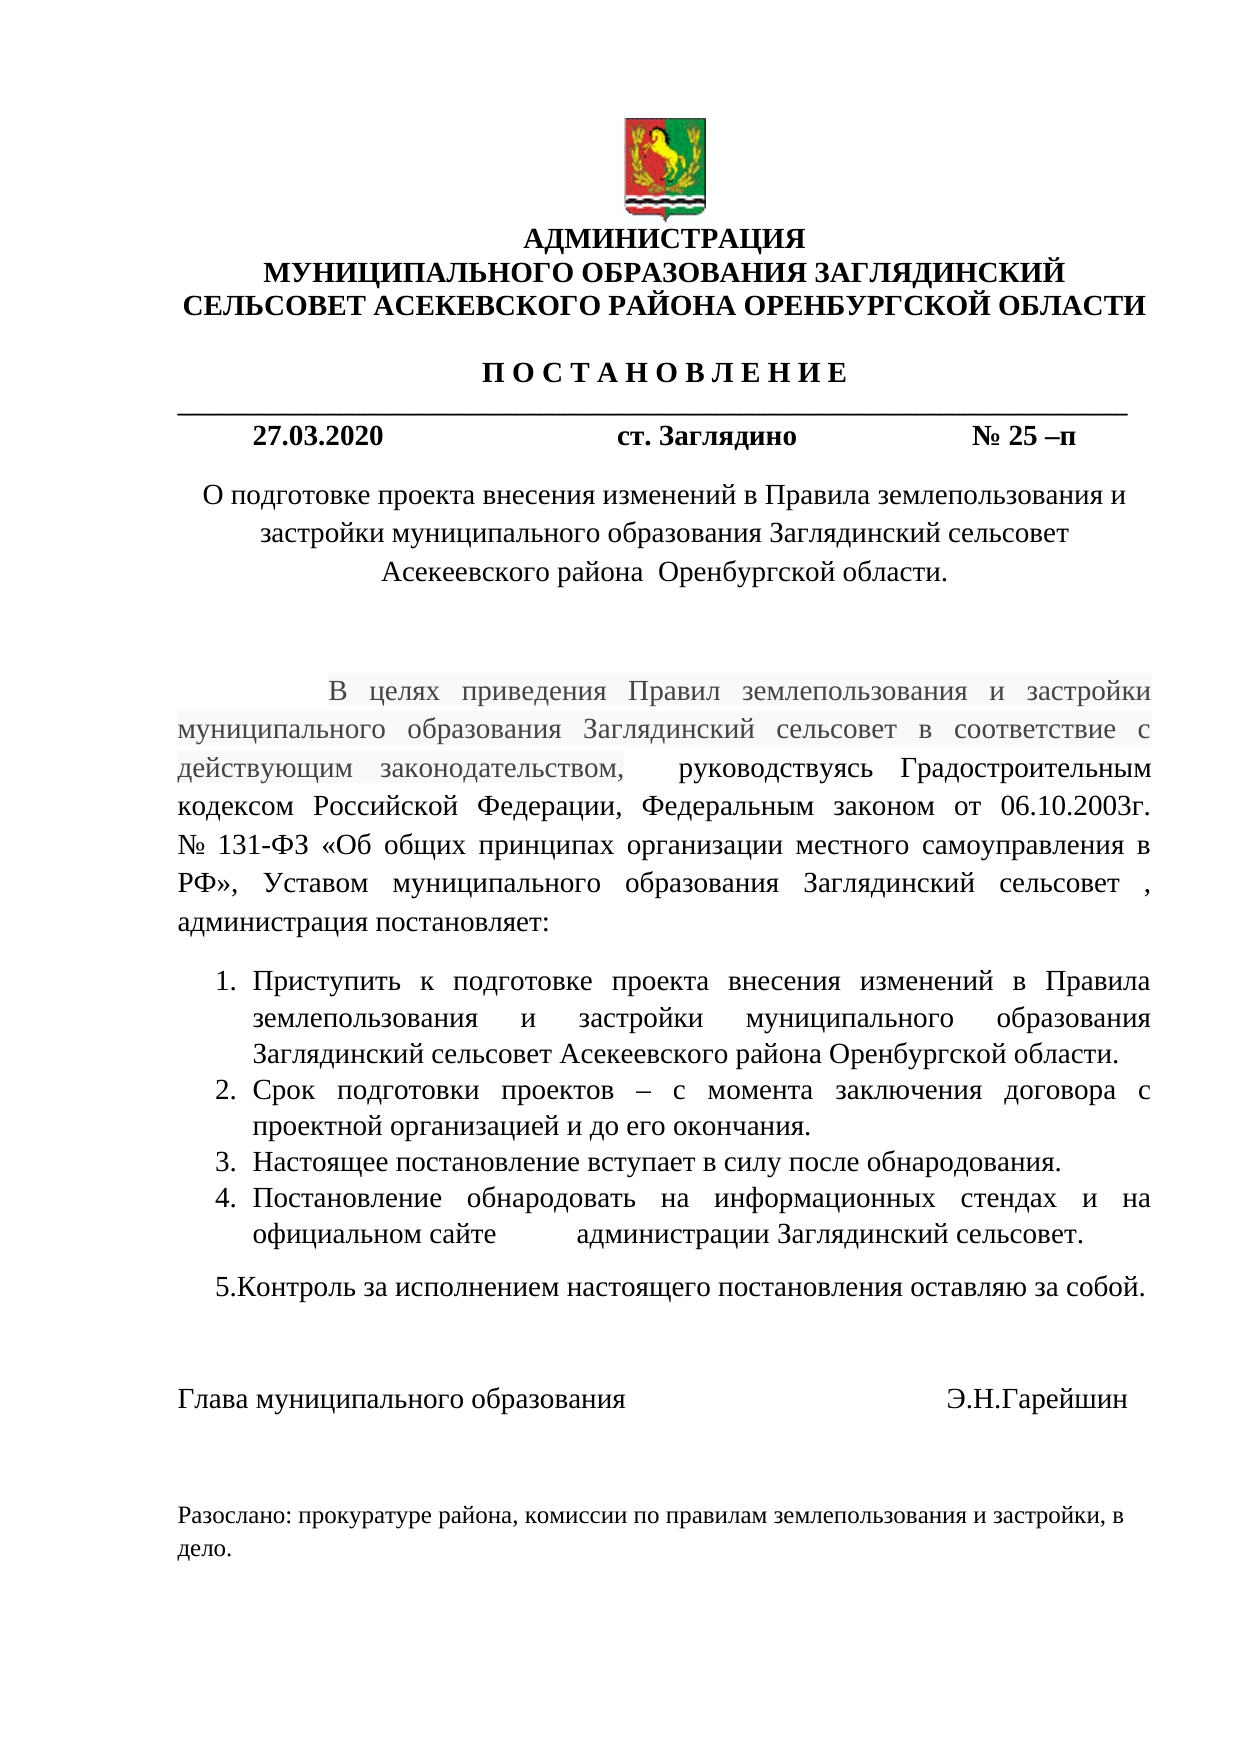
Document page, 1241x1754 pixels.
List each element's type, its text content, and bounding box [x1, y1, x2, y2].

text ____________________________________________________________________________ [177, 389, 1152, 418]
text О подготовке проекта внесения изменений в Правила землепользования и застройки муниципального образования Заглядинский сельсовет Асекеевского района Оренбургской области. [177, 477, 1152, 588]
text Глава муниципального образования Э.Н.Гарейшин [177, 1382, 1152, 1415]
table_header АДМИНИСТРАЦИЯ МУНИЦИПАЛЬНОГО ОБРАЗОВАНИЯ ЗАГЛЯДИНСКИЙ СЕЛЬСОВЕТ АСЕКЕВСКОГО РАЙОНА ОРЕНБУРГСКОЙ ОБЛАСТИ П О С Т А Н О В Л Е Н И Е [166, 118, 1163, 389]
text В целях приведения Правил землепользования и застройки муниципального образования Заглядинский сельсовет в соответствие с действующим законодательством, руководствуясь Градостроительным кодексом Российской Федерации, Федеральным законом от 06.10.2003г. № 131-ФЗ «Об общих принципах организации местного самоуправления в РФ», Уставом муниципального образования Заглядинский сельсовет , администрация постановляет: [177, 673, 1152, 711]
list Постановление обнародовать на информационных стендах и на официальном сайте администрации Заглядинский сельсовет. [215, 1180, 1152, 1250]
picture [623, 118, 706, 222]
list Приступить к подготовке проекта внесения изменений в Правила землепользования и застройки муниципального образования Заглядинский сельсовет Асекеевского района Оренбургской области. [215, 963, 1152, 1069]
text 27.03.2020 ст. Заглядино № 25 –п [177, 418, 1152, 451]
list Срок подготовки проектов – с момента заключения договора с проектной организацией и до его окончания. [215, 1072, 1152, 1142]
list Настоящее постановление вступает в силу после обнародования. [215, 1144, 1152, 1178]
text В целях приведения Правил землепользования и застройки муниципального образования Заглядинский сельсовет в соответствие с действующим законодательством, руководствуясь Градостроительным кодексом Российской Федерации, Федеральным законом от 06.10.2003г. № 131-ФЗ «Об общих принципах организации местного самоуправления в РФ», Уставом муниципального образования Заглядинский сельсовет , администрация постановляет: [177, 745, 1152, 938]
text 5.Контроль за исполнением настоящего постановления оставляю за собой. [215, 1269, 1152, 1303]
text Разослано: прокуратуре района, комиссии по правилам землепользования и застройки, в дело. [177, 1500, 1152, 1562]
